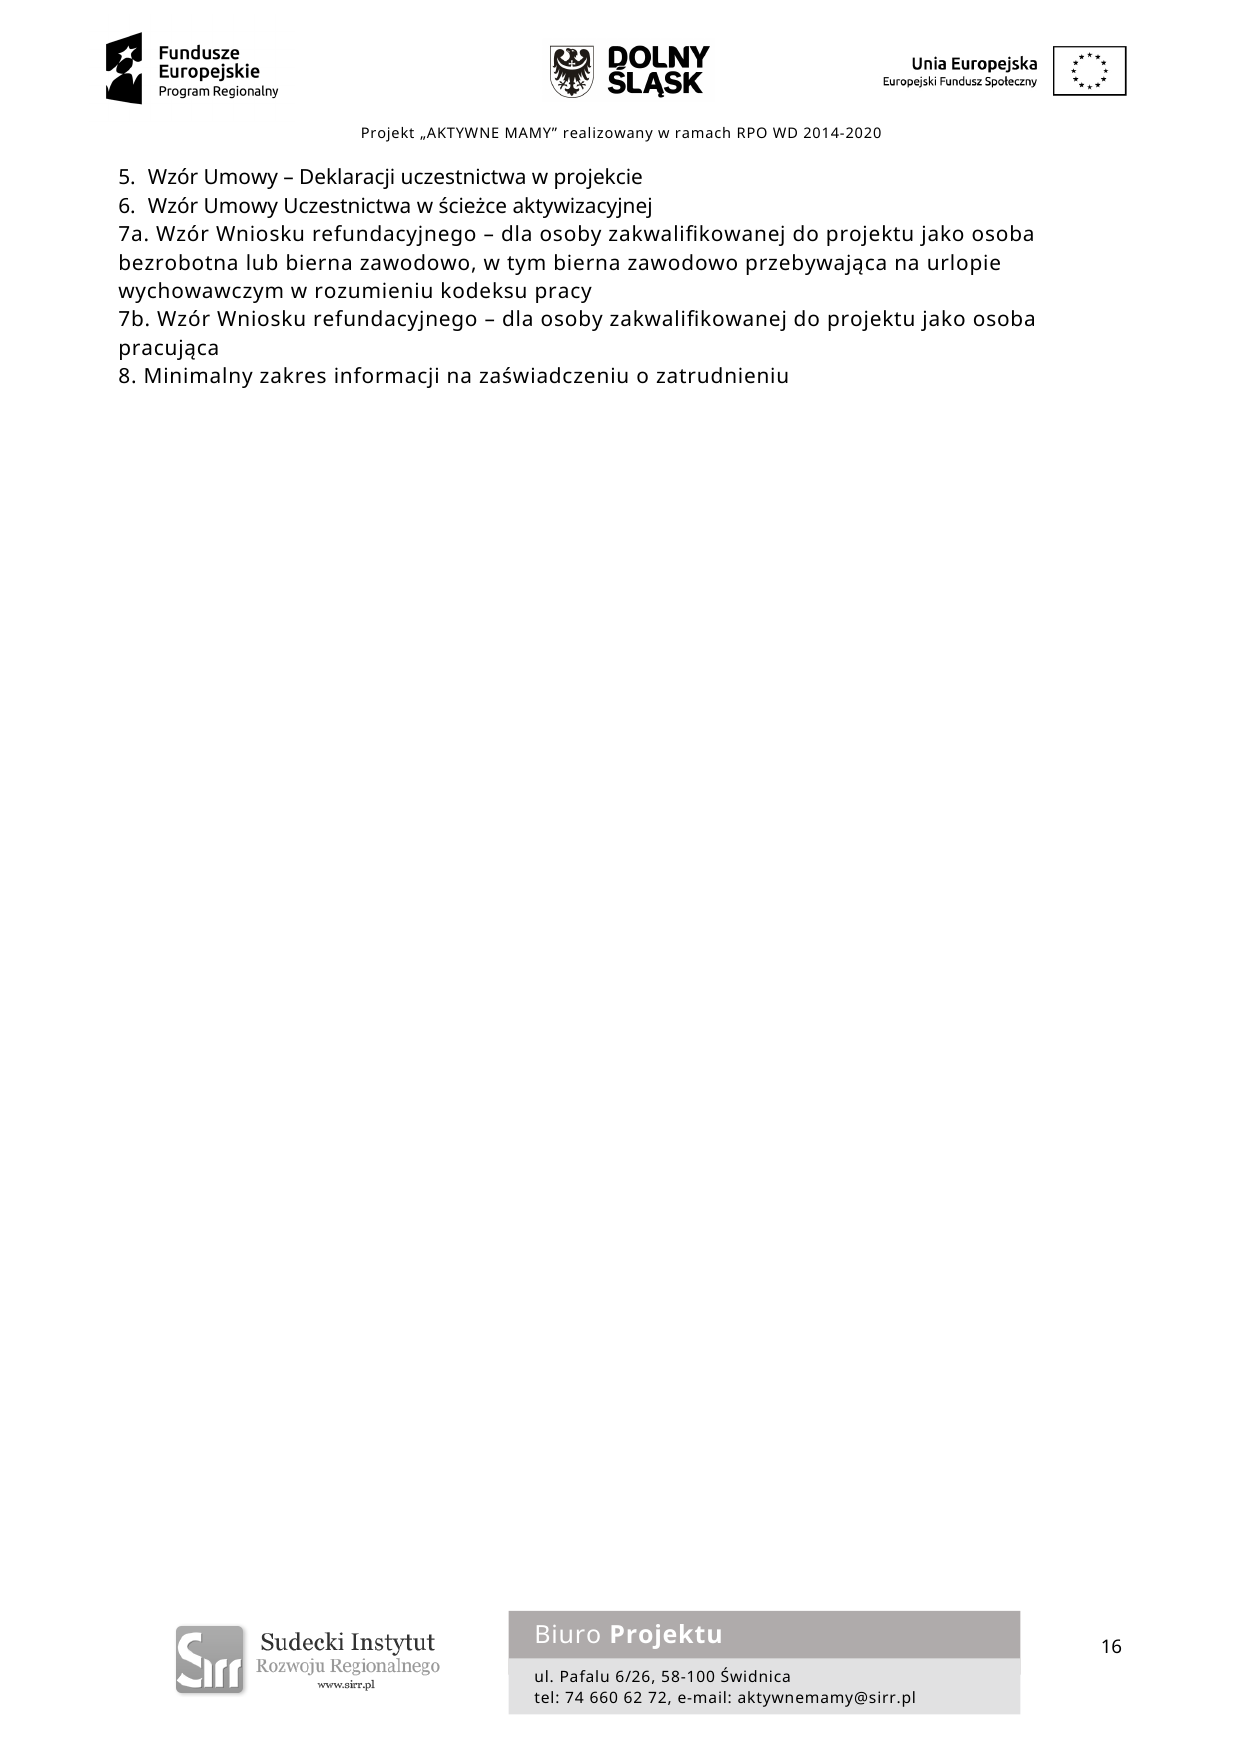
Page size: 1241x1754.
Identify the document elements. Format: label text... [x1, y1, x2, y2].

list Wzór Umowy – Deklaracji uczestnictwa w projekcie [118, 162, 1122, 191]
text 7b. Wzór Wniosku refundacyjnego – dla osoby zakwalifikowanej do projektu jako osoba pracująca [118, 304, 1122, 361]
picture [170, 1621, 446, 1698]
picture [542, 38, 715, 102]
text 7a. Wzór Wniosku refundacyjnego – dla osoby zakwalifikowanej do projektu jako osoba bezrobotna lub bierna zawodowo, w tym bierna zawodowo przebywająca na urlopie wychowawczym w rozumieniu kodeksu pracy [118, 219, 1122, 304]
list Wzór Umowy Uczestnictwa w ścieżce aktywizacyjnej [118, 191, 1122, 219]
picture [866, 29, 1142, 112]
text 8. Minimalny zakres informacji na zaświadczeniu o zatrudnieniu [118, 361, 1122, 390]
picture [88, 14, 296, 122]
